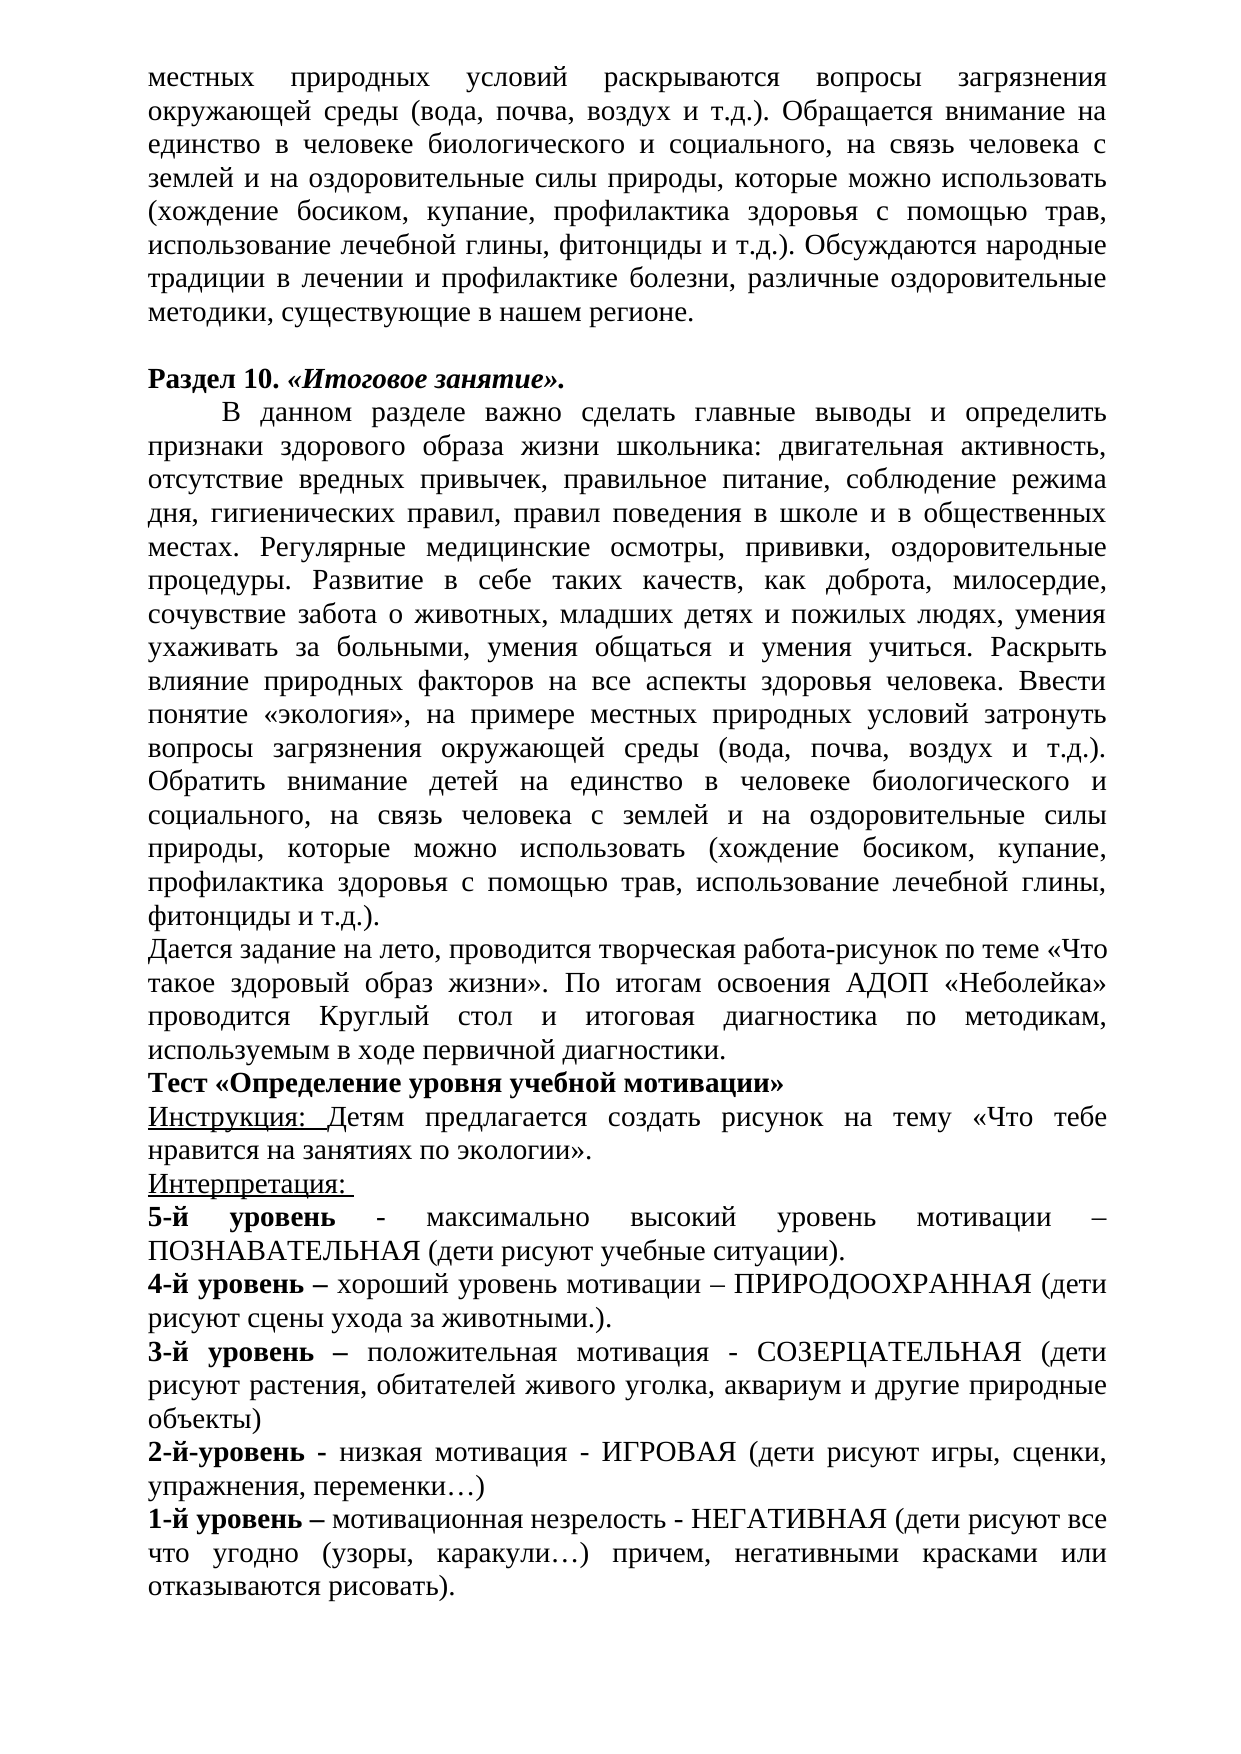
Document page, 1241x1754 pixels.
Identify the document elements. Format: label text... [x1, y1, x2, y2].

text 2-й-уровень - низкая мотивация - ИГРОВАЯ (дети рисуют игры, сценки, упражнения, переменки…) [148, 1434, 1108, 1501]
text 5-й уровень - максимально высокий уровень мотивации – ПОЗНАВАТЕЛЬНАЯ (дети рисуют учебные ситуации). [148, 1199, 1108, 1267]
text Раздел 10. «Итоговое занятие». [148, 361, 1108, 394]
text 4-й уровень – хороший уровень мотивации – ПРИРОДООХРАННАЯ (дети рисуют сцены ухода за животными.). [148, 1267, 1108, 1334]
text Тест «Определение уровня учебной мотивации» [148, 1065, 1108, 1099]
text Интерпретация: [148, 1166, 1108, 1199]
text 3-й уровень – положительная мотивация - СОЗЕРЦАТЕЛЬНАЯ (дети рисуют растения, обитателей живого уголка, аквариум и другие природные объекты) [148, 1334, 1108, 1434]
text В данном разделе важно сделать главные выводы и определить признаки здорового образа жизни школьника: двигательная активность, отсутствие вредных привычек, правильное питание, соблюдение режима дня, гигиенических правил, правил поведения в школе и в общественных местах. Регулярные медицинские осмотры, прививки, оздоровительные процедуры. Развитие в себе таких качеств, как доброта, милосердие, сочувствие забота о животных, младших детях и пожилых людях, умения ухаживать за больными, умения общаться и умения учиться. Раскрыть влияние природных факторов на все аспекты здоровья человека. Ввести понятие «экология», на примере местных природных условий затронуть вопросы загрязнения окружающей среды (вода, почва, воздух и т.д.). Обратить внимание детей на единство в человеке биологического и социального, на связь человека с землей и на оздоровительные силы природы, которые можно использовать (хождение босиком, купание, профилактика здоровья с помощью трав, использование лечебной глины, фитонциды и т.д.). [148, 394, 1108, 931]
text местных природных условий раскрываются вопросы загрязнения окружающей среды (вода, почва, воздух и т.д.). Обращается внимание на единство в человеке биологического и социального, на связь человека с землей и на оздоровительные силы природы, которые можно использовать (хождение босиком, купание, профилактика здоровья с помощью трав, использование лечебной глины, фитонциды и т.д.). Обсуждаются народные традиции в лечении и профилактике болезни, различные оздоровительные методики, существующие в нашем регионе. [148, 59, 1108, 327]
text Инструкция: Детям предлагается создать рисунок на тему «Что тебе нравится на занятиях по экологии». [148, 1099, 1108, 1166]
text 1-й уровень – мотивационная незрелость - НЕГАТИВНАЯ (дети рисуют все что угодно (узоры, каракули…) причем, негативными красками или отказываются рисовать). [148, 1501, 1108, 1602]
text Дается задание на лето, проводится творческая работа-рисунок по теме «Что такое здоровый образ жизни». По итогам освоения АДОП «Неболейка» проводится Круглый стол и итоговая диагностика по методикам, используемым в ходе первичной диагностики. [148, 931, 1108, 1065]
